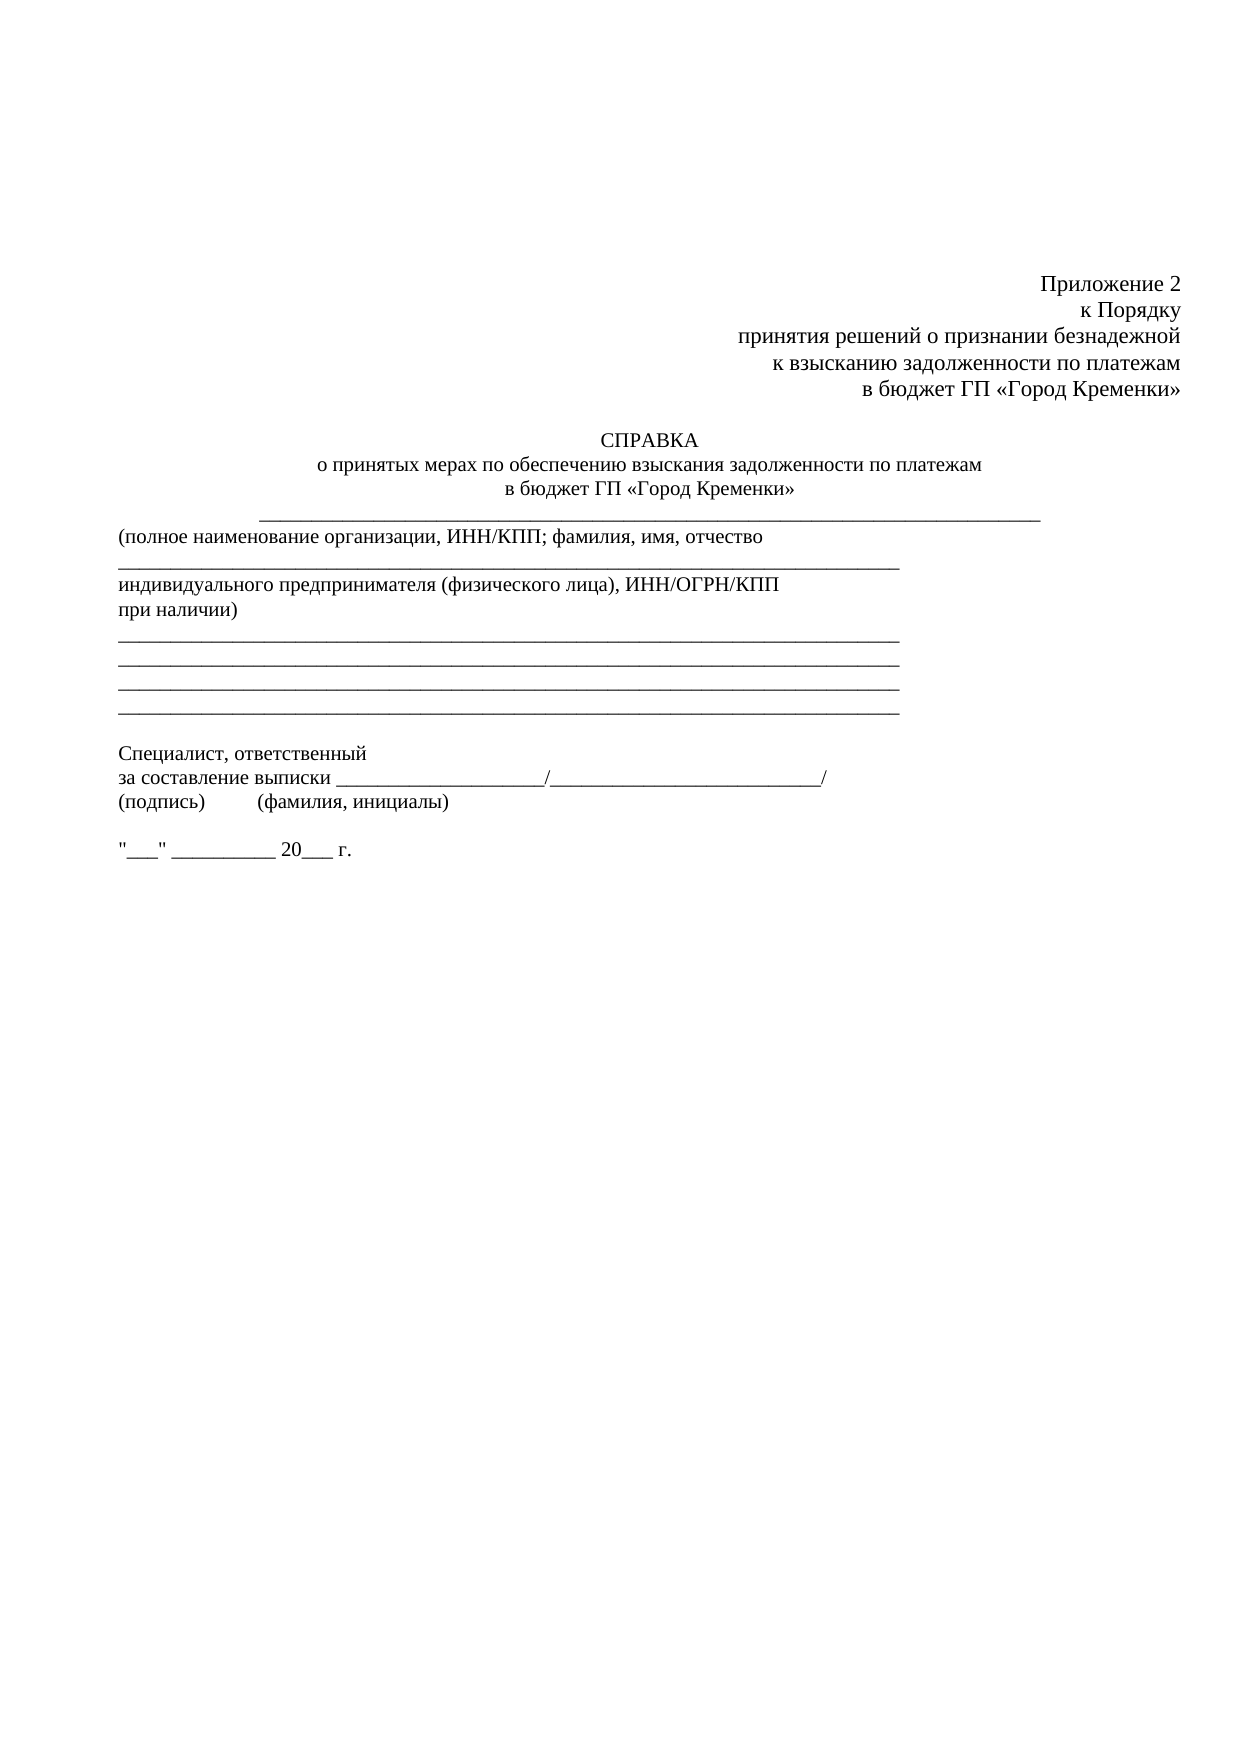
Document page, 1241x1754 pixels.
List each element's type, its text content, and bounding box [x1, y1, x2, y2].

text ___________________________________________________________________________ [118, 693, 1181, 717]
text Специалист, ответственный [118, 741, 1181, 765]
text к взысканию задолженности по платежам [118, 349, 1181, 375]
text ___________________________________________________________________________ [118, 500, 1181, 524]
text к Порядку [118, 296, 1181, 323]
text в бюджет ГП «Город Кременки» [118, 476, 1181, 500]
text в бюджет ГП «Город Кременки» [118, 375, 1181, 402]
text СПРАВКА [118, 428, 1181, 452]
text ___________________________________________________________________________ [118, 621, 1181, 644]
text ___________________________________________________________________________ [118, 548, 1181, 572]
text принятия решений о признании безнадежной [118, 323, 1181, 349]
text ___________________________________________________________________________ [118, 644, 1181, 669]
text при наличии) [118, 596, 1181, 621]
text "___" __________ 20___ г. [118, 837, 1181, 861]
text ___________________________________________________________________________ [118, 669, 1181, 693]
text индивидуального предпринимателя (физического лица), ИНН/ОГРН/КПП [118, 572, 1181, 596]
text (подпись) (фамилия, инициалы) [118, 789, 1181, 813]
text (полное наименование организации, ИНН/КПП; фамилия, имя, отчество [118, 524, 1181, 548]
text Приложение 2 [118, 270, 1181, 296]
text за составление выписки ____________________/__________________________/ [118, 765, 1181, 789]
text о принятых мерах по обеспечению взыскания задолженности по платежам [118, 452, 1181, 476]
